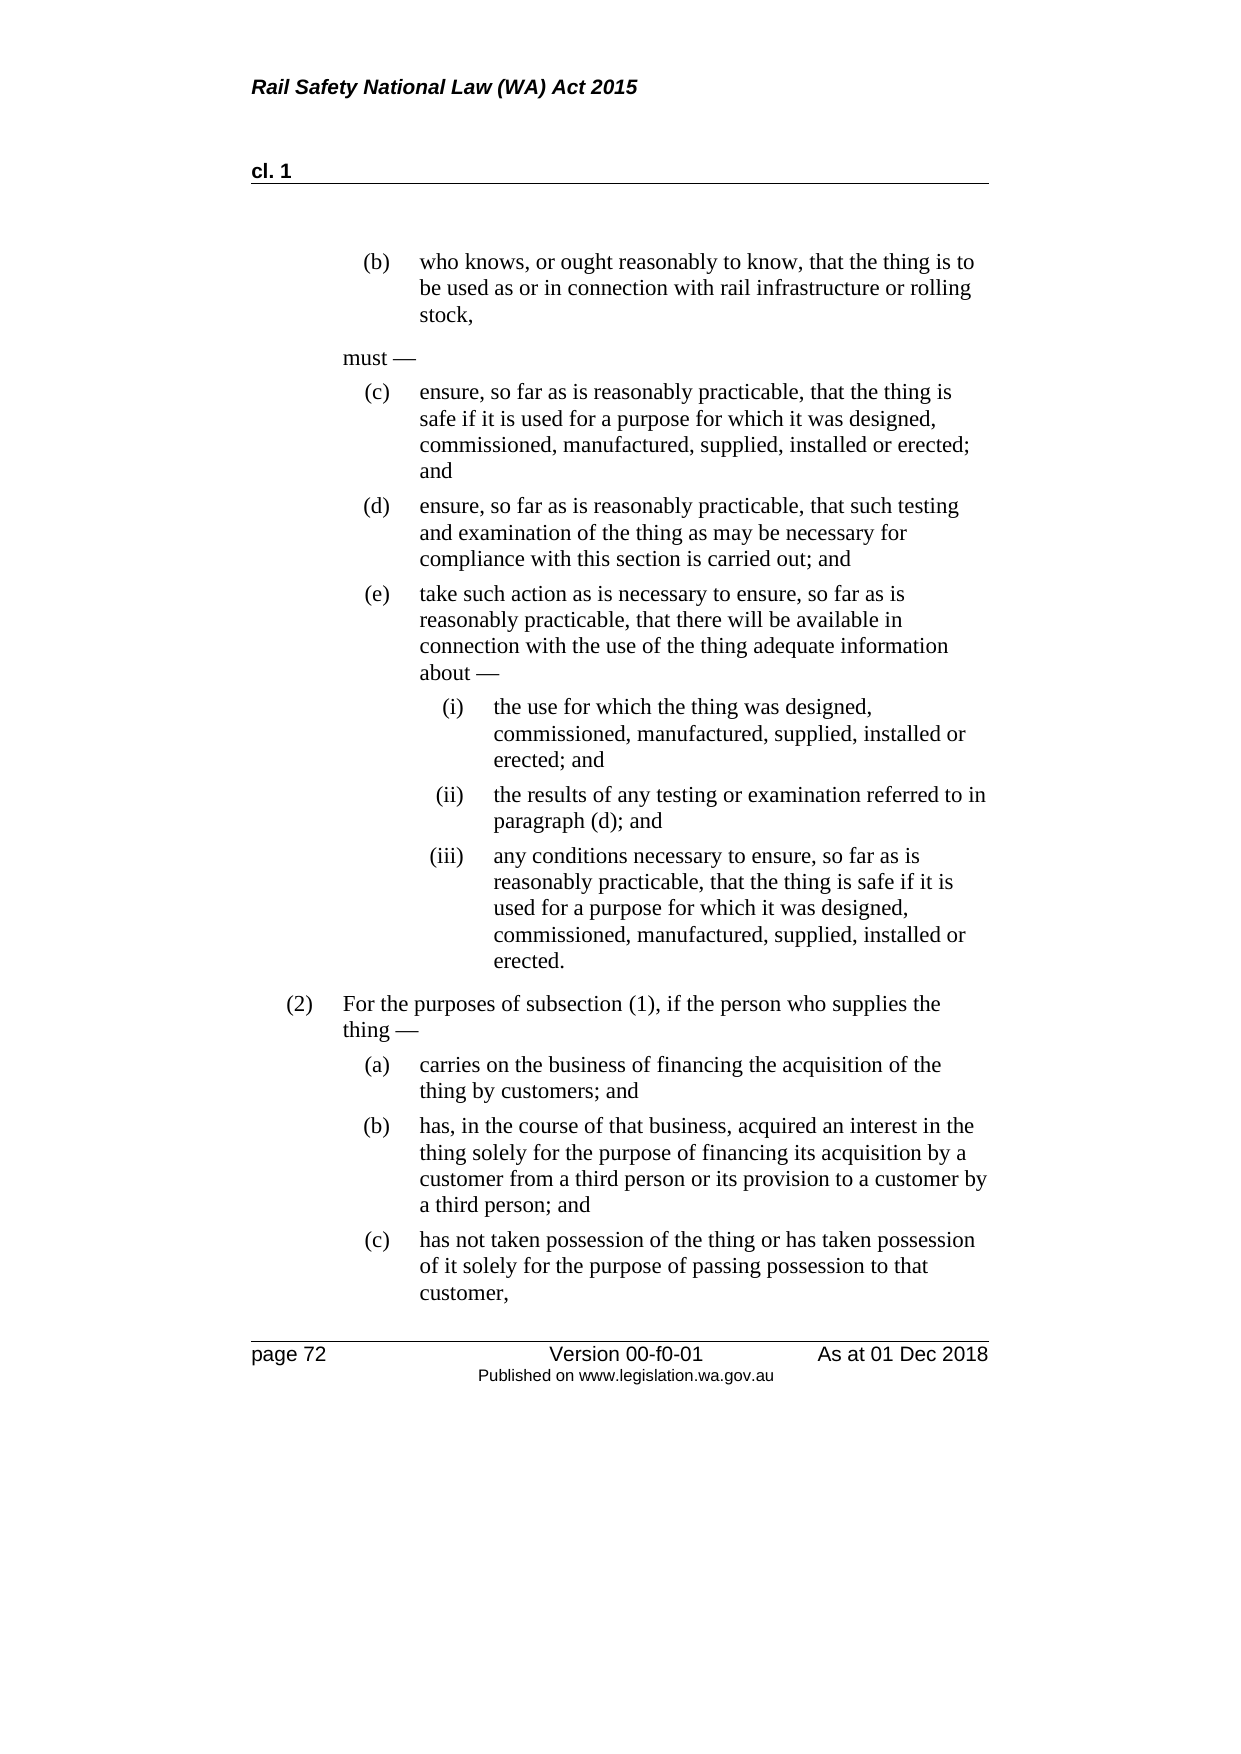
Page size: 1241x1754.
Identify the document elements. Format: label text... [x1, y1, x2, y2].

text (b) who knows, or ought reasonably to know, that the thing is to be used as or in connection with rail infrastructure or rolling stock, [251, 248, 989, 327]
text (d) ensure, so far as is reasonably practicable, that such testing and examination of the thing as may be necessary for compliance with this section is carried out; and [251, 492, 989, 571]
text (c) has not taken possession of the thing or has taken possession of it solely for the purpose of passing possession to that customer, [251, 1226, 989, 1305]
text (2) For the purposes of subsection (1), if the person who supplies the thing — [251, 990, 989, 1043]
text must — [251, 344, 989, 370]
text (a) carries on the business of financing the acquisition of the thing by customers; and [251, 1051, 989, 1104]
text (ii) the results of any testing or examination referred to in paragraph (d); and [251, 781, 989, 833]
text (e) take such action as is necessary to ensure, so far as is reasonably practicable, that there will be available in connection with the use of the thing adequate information about — [251, 579, 989, 685]
text (iii) any conditions necessary to ensure, so far as is reasonably practicable, that the thing is safe if it is used for a purpose for which it was designed, commissioned, manufactured, supplied, installed or erected. [251, 842, 989, 973]
text (i) the use for which the thing was designed, commissioned, manufactured, supplied, installed or erected; and [251, 693, 989, 772]
text (c) ensure, so far as is reasonably practicable, that the thing is safe if it is used for a purpose for which it was designed, commissioned, manufactured, supplied, installed or erected; and [251, 378, 989, 484]
text (b) has, in the course of that business, acquired an interest in the thing solely for the purpose of financing its acquisition by a customer from a third person or its provision to a customer by a third person; and [251, 1112, 989, 1218]
